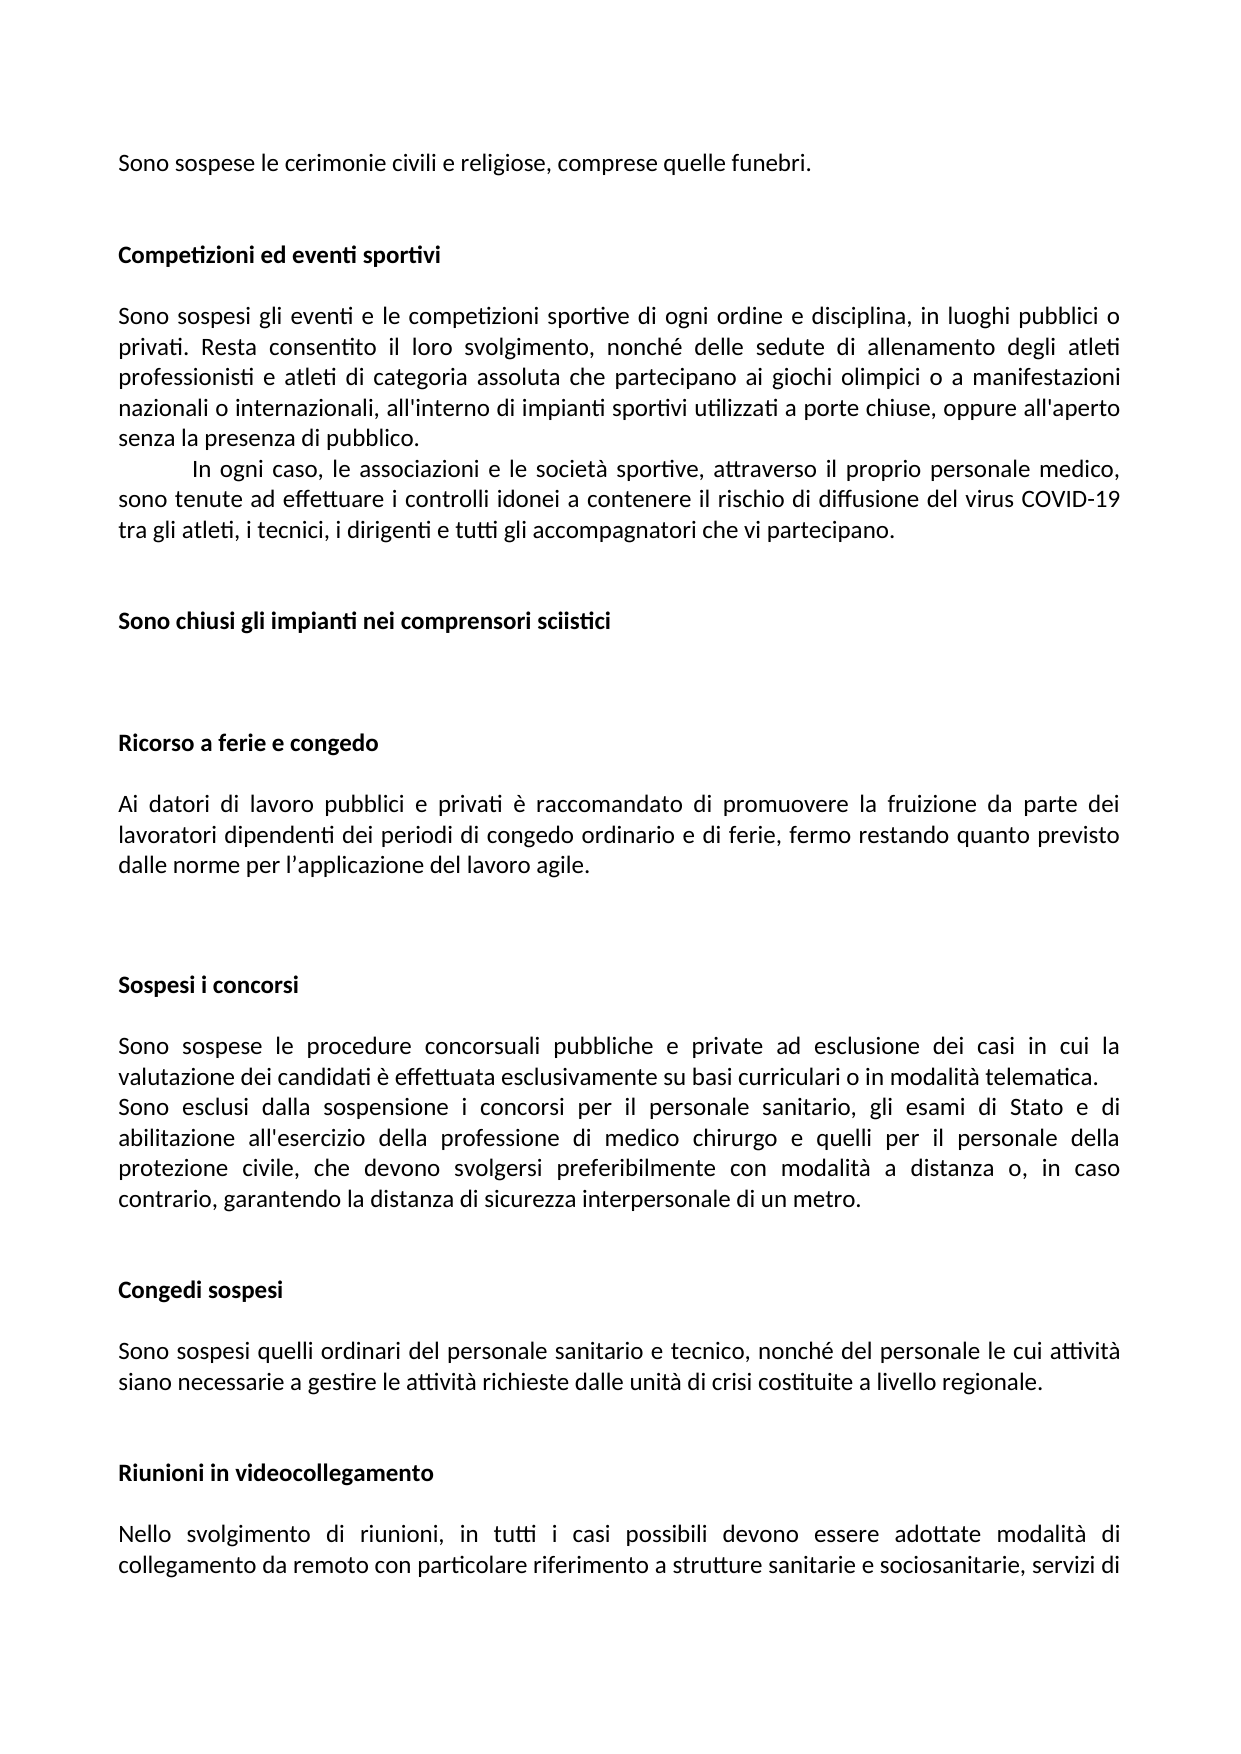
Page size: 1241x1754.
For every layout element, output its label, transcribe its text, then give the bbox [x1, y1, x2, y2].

text Congedi sospesi [118, 1274, 1122, 1305]
text Sono esclusi dalla sospensione i concorsi per il personale sanitario, gli esami di Stato e di abilitazione all'esercizio della professione di medico chirurgo e quelli per il personale della protezione civile, che devono svolgersi preferibilmente con modalità a distanza o, in caso contrario, garantendo la distanza di sicurezza interpersonale di un metro. [118, 1091, 1122, 1213]
text Sono sospese le cerimonie civili e religiose, comprese quelle funebri. [118, 148, 1122, 178]
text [118, 1518, 1122, 1579]
text Sono sospese le procedure concorsuali pubbliche e private ad esclusione dei casi in cui la valutazione dei candidati è effettuata esclusivamente su basi curriculari o in modalità telematica. [118, 1030, 1122, 1091]
text Sospesi i concorsi [118, 969, 1122, 1000]
text Ai datori di lavoro pubblici e privati è raccomandato di promuovere la fruizione da parte dei lavoratori dipendenti dei periodi di congedo ordinario e di ferie, fermo restando quanto previsto dalle norme per l’applicazione del lavoro agile. [118, 788, 1122, 880]
text In ogni caso, le associazioni e le società sportive, attraverso il proprio personale medico, sono tenute ad effettuare i controlli idonei a contenere il rischio di diffusione del virus COVID-19 tra gli atleti, i tecnici, i dirigenti e tutti gli accompagnatori che vi partecipano. [118, 453, 1122, 544]
text Competizioni ed eventi sportivi [118, 239, 1122, 270]
text Sono sospesi quelli ordinari del personale sanitario e tecnico, nonché del personale le cui attività siano necessarie a gestire le attività richieste dalle unità di crisi costituite a livello regionale. [118, 1335, 1122, 1396]
text Sono sospesi gli eventi e le competizioni sportive di ogni ordine e disciplina, in luoghi pubblici o privati. Resta consentito il loro svolgimento, nonché delle sedute di allenamento degli atleti professionisti e atleti di categoria assoluta che partecipano ai giochi olimpici o a manifestazioni nazionali o internazionali, all'interno di impianti sportivi utilizzati a porte chiuse, oppure all'aperto senza la presenza di pubblico. [118, 300, 1122, 453]
text Ricorso a ferie e congedo [118, 727, 1122, 758]
text Sono chiusi gli impianti nei comprensori sciistici [118, 605, 1122, 636]
text Riunioni in videocollegamento [118, 1457, 1122, 1488]
